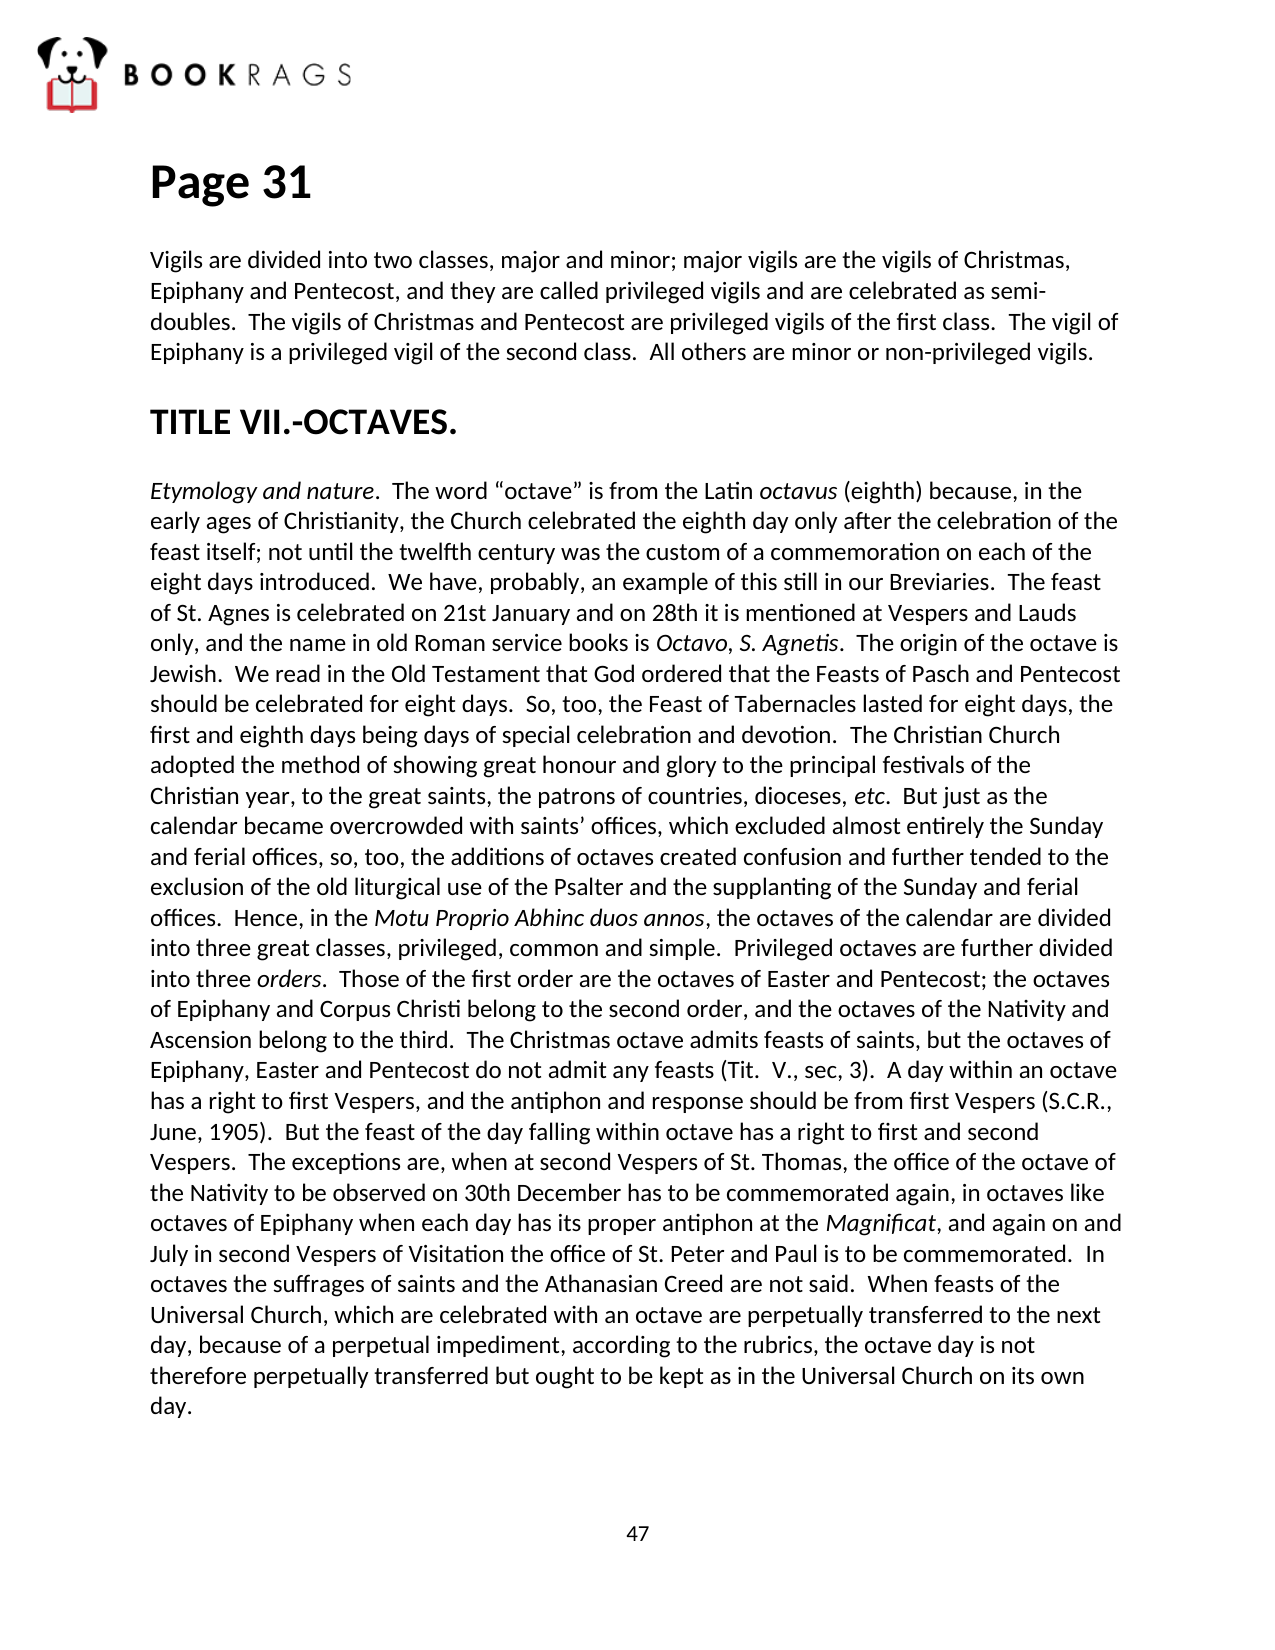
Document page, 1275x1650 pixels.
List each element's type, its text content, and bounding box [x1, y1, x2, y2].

text Etymology and nature. The word “octave” is from the Latin octavus (eighth) because, in the early ages of Christianity, the Church celebrated the eighth day only after the celebration of the feast itself; not until the twelfth century was the custom of a commemoration on each of the eight days introduced. We have, probably, an example of this still in our Breviaries. The feast of St. Agnes is celebrated on 21st January and on 28th it is mentioned at Vespers and Lauds only, and the name in old Roman service books is Octavo, S. Agnetis. The origin of the octave is Jewish. We read in the Old Testament that God ordered that the Feasts of Pasch and Pentecost should be celebrated for eight days. So, too, the Feast of Tabernacles lasted for eight days, the first and eighth days being days of special celebration and devotion. The Christian Church adopted the method of showing great honour and glory to the principal festivals of the Christian year, to the great saints, the patrons of countries, dioceses, etc. But just as the calendar became overcrowded with saints’ offices, which excluded almost entirely the Sunday and ferial offices, so, too, the additions of octaves created confusion and further tended to the exclusion of the old liturgical use of the Psalter and the supplanting of the Sunday and ferial offices. Hence, in the Motu Proprio Abhinc duos annos, the octaves of the calendar are divided into three great classes, privileged, common and simple. Privileged octaves are further divided into three orders. Those of the first order are the octaves of Easter and Pentecost; the octaves of Epiphany and Corpus Christi belong to the second order, and the octaves of the Nativity and Ascension belong to the third. The Christmas octave admits feasts of saints, but the octaves of Epiphany, Easter and Pentecost do not admit any feasts (Tit. V., sec, 3). A day within an octave has a right to first Vespers, and the antiphon and response should be from first Vespers (S.C.R., June, 1905). But the feast of the day falling within octave has a right to first and second Vespers. The exceptions are, when at second Vespers of St. Thomas, the office of the octave of the Nativity to be observed on 30th December has to be commemorated again, in octaves like octaves of Epiphany when each day has its proper antiphon at the Magnificat, and again on and July in second Vespers of Visitation the office of St. Peter and Paul is to be commemorated. In octaves the suffrages of saints and the Athanasian Creed are not said. When feasts of the Universal Church, which are celebrated with an octave are perpetually transferred to the next day, because of a perpetual impediment, according to the rubrics, the octave day is not therefore perpetually transferred but ought to be kept as in the Universal Church on its own day. [150, 475, 1125, 1421]
text Page 31 [150, 150, 1125, 211]
picture [37, 37, 351, 113]
text TITLE VII.-OCTAVES. [150, 398, 1125, 444]
text Vigils are divided into two classes, major and minor; major vigils are the vigils of Christmas, Epiphany and Pentecost, and they are called privileged vigils and are celebrated as semi-doubles. The vigils of Christmas and Pentecost are privileged vigils of the first class. The vigil of Epiphany is a privileged vigil of the second class. All others are minor or non-privileged vigils. [150, 244, 1125, 367]
